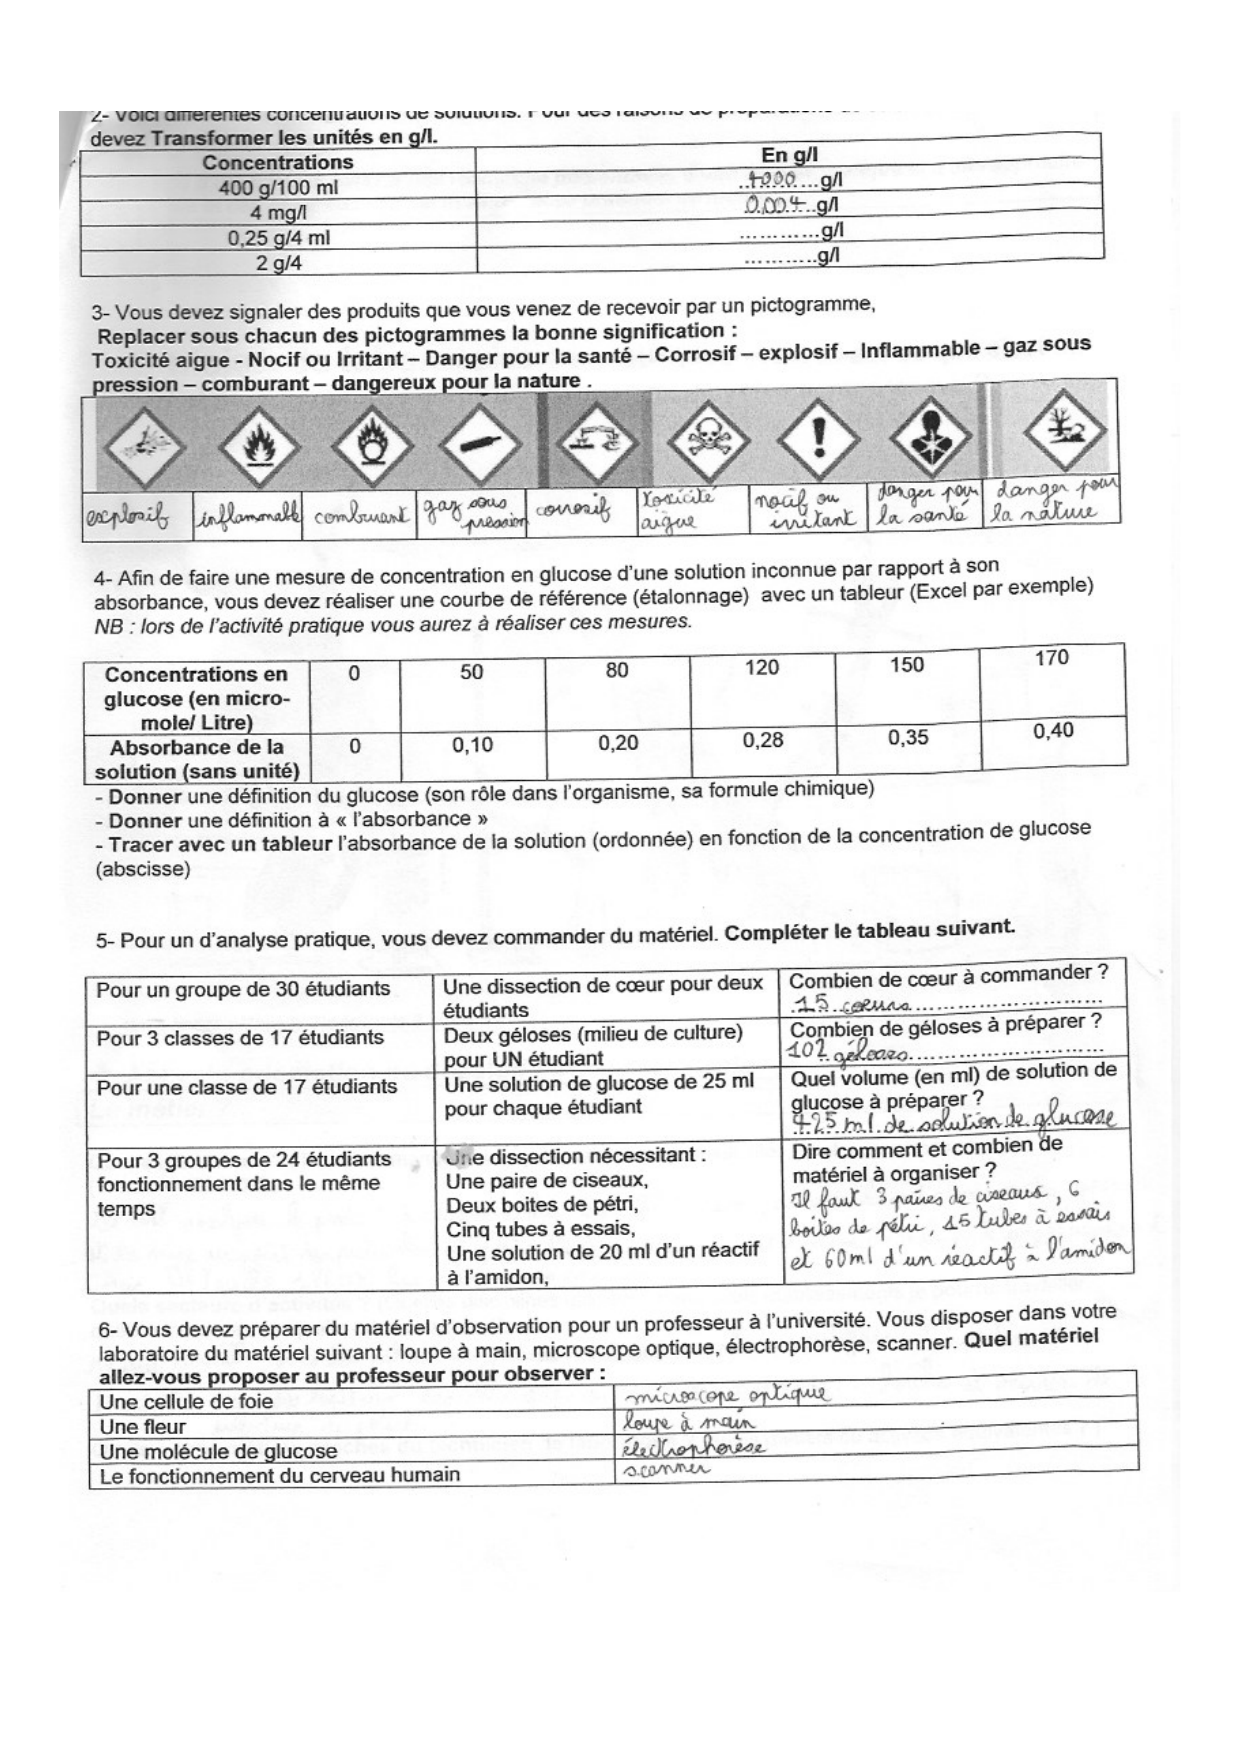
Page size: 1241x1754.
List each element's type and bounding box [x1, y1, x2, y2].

picture [59, 111, 1181, 1592]
